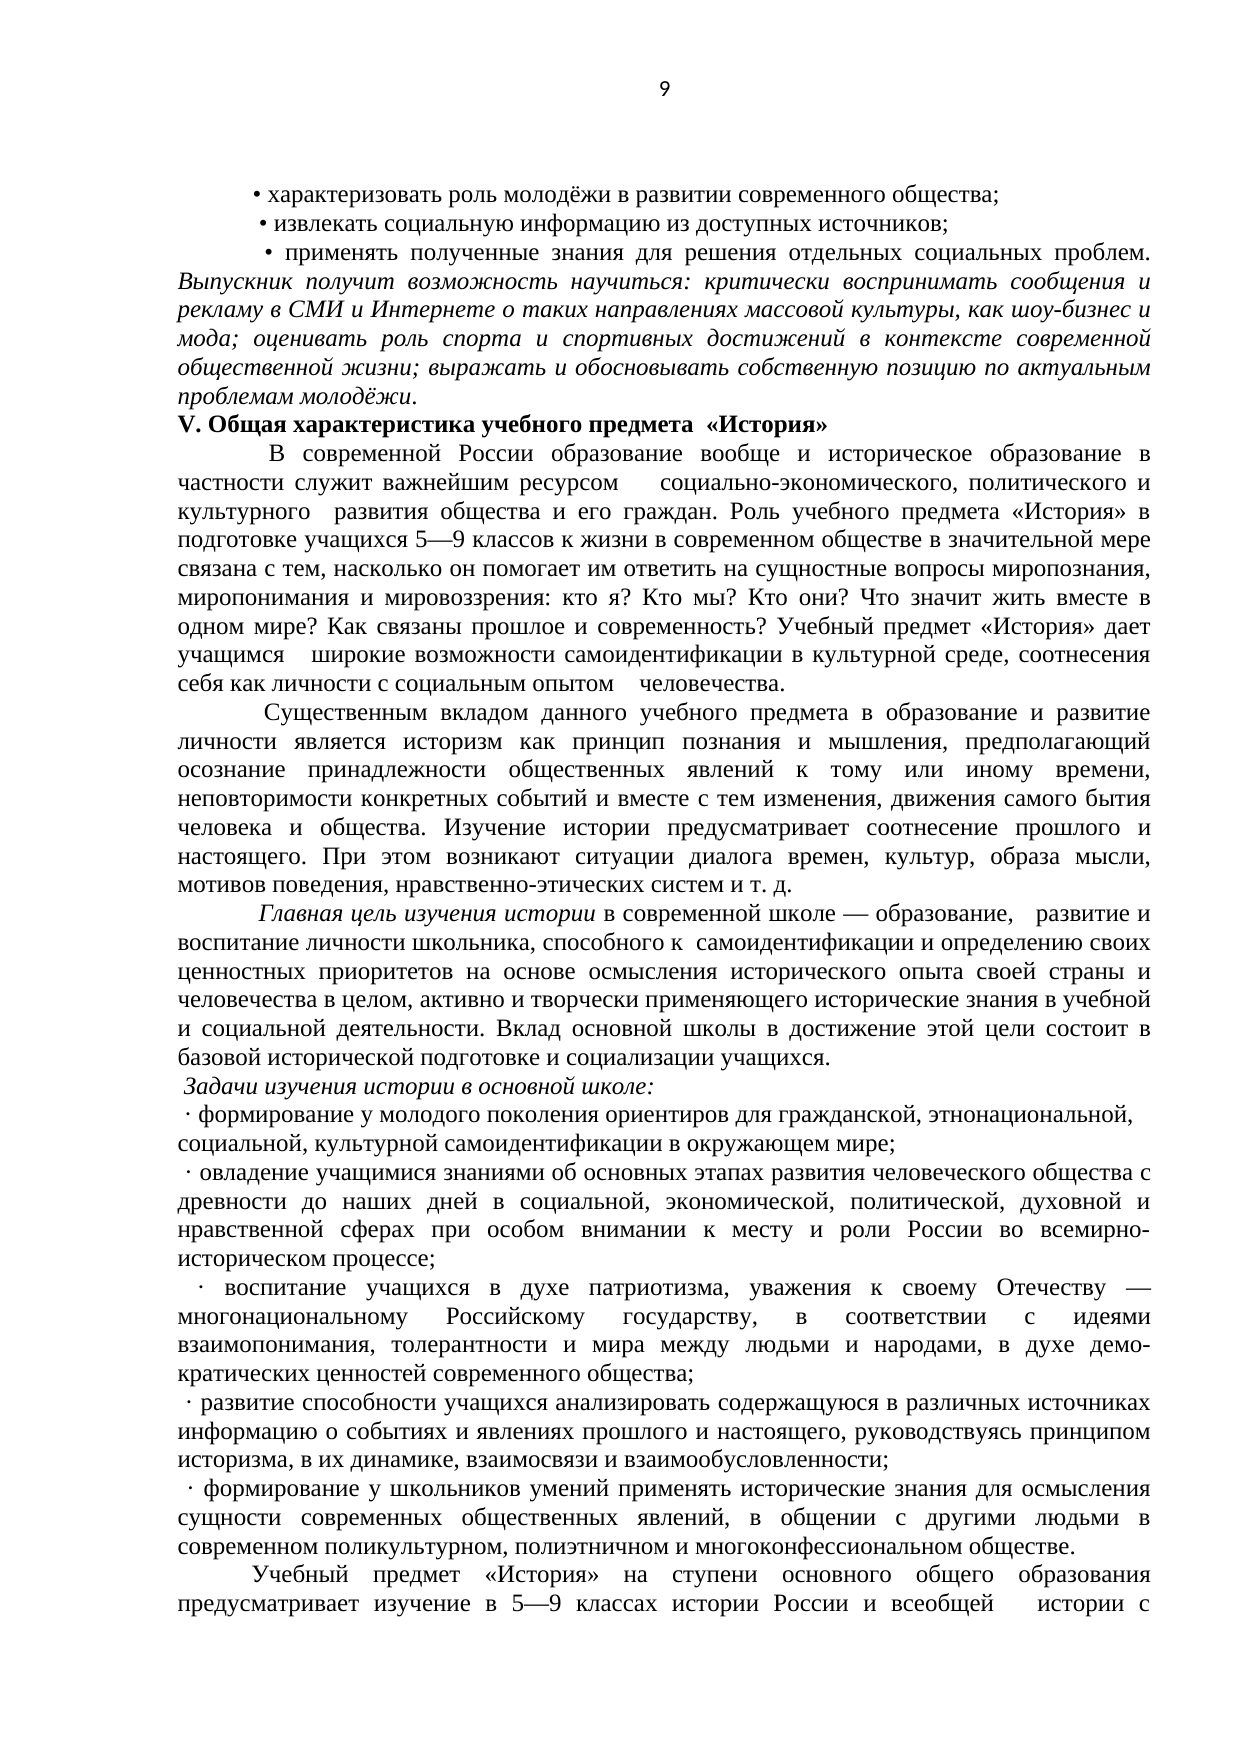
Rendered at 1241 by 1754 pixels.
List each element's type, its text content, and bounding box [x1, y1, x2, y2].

text · овладение учащимися знаниями об основных этапах развития человеческого общества с древности до наших дней в социальной, экономической, политической, духовной и нравственной сферах при особом внимании к месту и роли России во всемирно-историческом процессе; [177, 1157, 1152, 1272]
text • характеризовать роль молодёжи в развитии современного общества; [177, 179, 1152, 208]
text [177, 1559, 1152, 1617]
text • извлекать социальную информацию из доступных источников; [177, 208, 1152, 237]
text социальной, культурной самоидентификации в окружающем мире; [177, 1128, 1152, 1157]
text V. Общая характеристика учебного предмета «История» [177, 409, 1152, 438]
text · формирование у школьников умений применять исторические знания для осмысления сущности современных общественных явлений, в общении с другими людьми в современном поликультурном, полиэтничном и многоконфессиональном обществе. [177, 1473, 1152, 1559]
text Главная цель изучения истории в современной школе — образование, развитие и воспитание личности школьника, способного к самоидентификации и определению своих ценностных приоритетов на основе осмысления исторического опыта своей страны и человечества в целом, активно и творчески применяющего исторические знания в учебной и социальной деятельности. Вклад основной школы в достижение этой цели состоит в базовой исторической подготовке и социализации учащихся. [177, 898, 1152, 1071]
text Задачи изучения истории в основной школе: [177, 1071, 1152, 1099]
text • применять полученные знания для решения отдельных социальных проблем. Выпускник получит возможность научиться: критически воспринимать сообщения и рекламу в СМИ и Интернете о таких направлениях массовой культуры, как шоу-бизнес и мода; оценивать роль спорта и спортивных достижений в контексте современной общественной жизни; выражать и обосновывать собственную позицию по актуальным проблемам молодёжи. [177, 237, 1152, 409]
text · формирование у молодого поколения ориентиров для гражданской, этнонациональной, [177, 1099, 1152, 1128]
text · воспитание учащихся в духе патриотизма, уважения к своему Отечеству — многонациональному Российскому государству, в соответствии с идеями взаимопонимания, толерантности и мира между людьми и народами, в духе демо- кратических ценностей современного общества; [177, 1272, 1152, 1387]
text · развитие способности учащихся анализировать содержащуюся в различных источниках информацию о событиях и явлениях прошлого и настоящего, руководствуясь принципом историзма, в их динамике, взаимосвязи и взаимообусловленности; [177, 1387, 1152, 1473]
text Существенным вкладом данного учебного предмета в образование и развитие личности является историзм как принцип познания и мышления, предполагающий осознание принадлежности общественных явлений к тому или иному времени, неповторимости конкретных событий и вместе с тем изменения, движения самого бытия человека и общества. Изучение истории предусматривает соотнесение прошлого и настоящего. При этом возникают ситуации диалога времен, культур, образа мысли, мотивов поведения, нравственно-этических систем и т. д. [177, 697, 1152, 898]
text В современной России образование вообще и историческое образование в частности служит важнейшим ресурсом социально-экономического, политического и культурного развития общества и его граждан. Роль учебного предмета «История» в подготовке учащихся 5—9 классов к жизни в современном обществе в значительной мере связана с тем, насколько он помогает им ответить на сущностные вопросы миропознания, миропонимания и мировоззрения: кто я? Кто мы? Кто они? Что значит жить вместе в одном мире? Как связаны прошлое и современность? Учебный предмет «История» дает учащимся широкие возможности самоидентификации в культурной среде, соотнесения себя как личности с социальным опытом человечества. [177, 438, 1152, 697]
